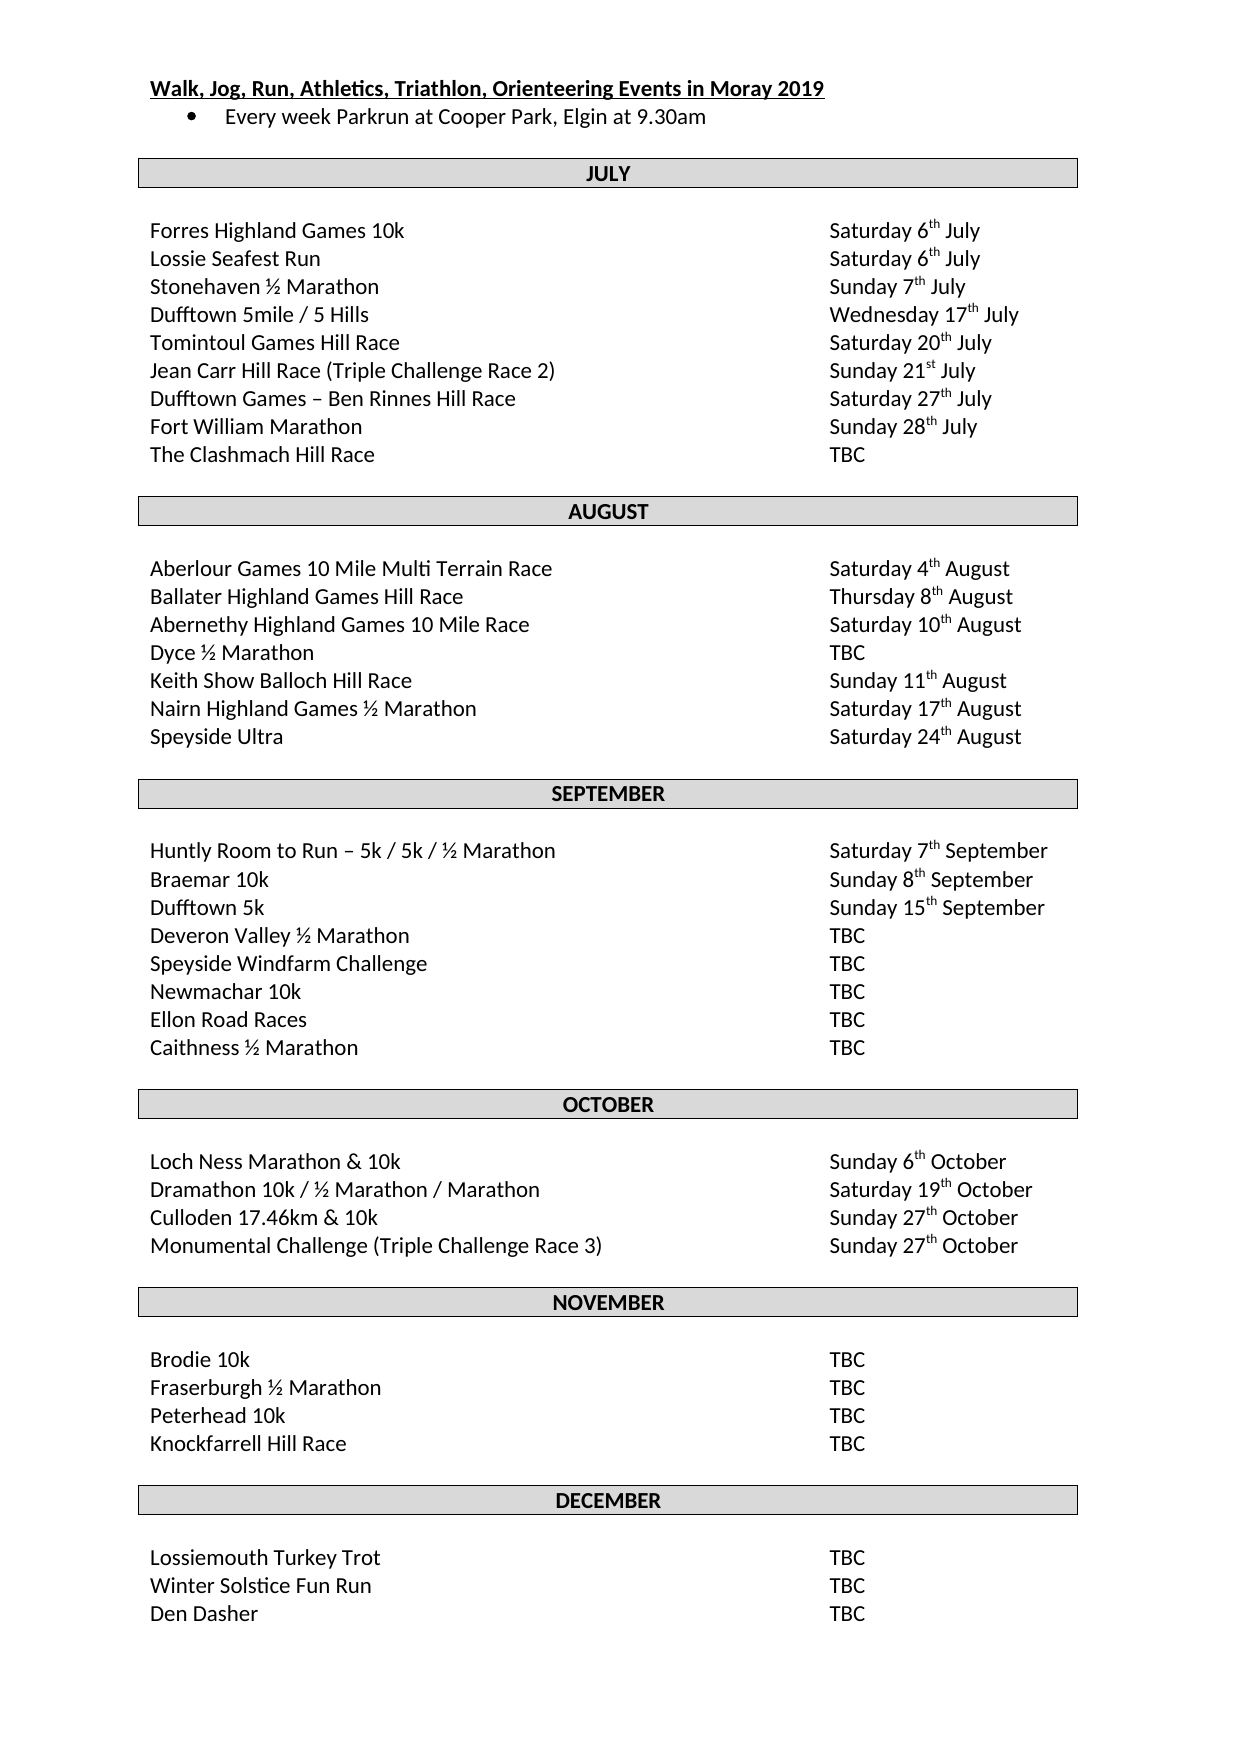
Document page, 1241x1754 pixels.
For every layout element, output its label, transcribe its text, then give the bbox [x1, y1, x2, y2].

text Forres Highland Games 10k Saturday 6th July [150, 216, 1090, 244]
text Speyside Ultra Saturday 24th August [150, 722, 1090, 751]
text The Clashmach Hill Race TBC [150, 440, 1090, 468]
text Brodie 10k TBC [150, 1345, 1090, 1373]
text Loch Ness Marathon & 10k Sunday 6th October [150, 1147, 1090, 1175]
text Winter Solstice Fun Run TBC [150, 1571, 1090, 1599]
text Monumental Challenge (Triple Challenge Race 3) Sunday 27th October [150, 1231, 1090, 1259]
text Ballater Highland Games Hill Race Thursday 8th August [150, 582, 1090, 610]
text Newmachar 10k TBC [150, 977, 1090, 1005]
table_header SEPTEMBER [139, 780, 1077, 808]
table_header AUGUST [139, 497, 1077, 525]
text Fort William Marathon Sunday 28th July [150, 412, 1090, 440]
text Lossiemouth Turkey Trot TBC [150, 1543, 1090, 1571]
table_header NOVEMBER [139, 1288, 1077, 1316]
text Dufftown 5mile / 5 Hills Wednesday 17th July [150, 300, 1090, 328]
table_header OCTOBER [139, 1090, 1077, 1118]
text Braemar 10k Sunday 8th September [150, 865, 1090, 893]
table_header DECEMBER [139, 1486, 1077, 1514]
text Dyce ½ Marathon TBC [150, 638, 1090, 666]
text Knockfarrell Hill Race TBC [150, 1429, 1090, 1457]
text Dufftown 5k Sunday 15th September [150, 893, 1090, 921]
text Stonehaven ½ Marathon Sunday 7th July [150, 272, 1090, 300]
table_header JULY [139, 159, 1077, 187]
text Dramathon 10k / ½ Marathon / Marathon Saturday 19th October [150, 1175, 1090, 1203]
text Dufftown Games – Ben Rinnes Hill Race Saturday 27th July [150, 384, 1090, 412]
text Caithness ½ Marathon TBC [150, 1033, 1090, 1061]
text Abernethy Highland Games 10 Mile Race Saturday 10th August [150, 610, 1090, 638]
text Fraserburgh ½ Marathon TBC [150, 1373, 1090, 1401]
text Tomintoul Games Hill Race Saturday 20th July [150, 328, 1090, 356]
text Huntly Room to Run – 5k / 5k / ½ Marathon Saturday 7th September [150, 837, 1090, 865]
text Culloden 17.46km & 10k Sunday 27th October [150, 1203, 1090, 1231]
text Aberlour Games 10 Mile Multi Terrain Race Saturday 4th August [150, 554, 1090, 582]
text Speyside Windfarm Challenge TBC [150, 949, 1090, 977]
text Peterhead 10k TBC [150, 1401, 1090, 1429]
text Ellon Road Races TBC [150, 1005, 1090, 1033]
text Jean Carr Hill Race (Triple Challenge Race 2) Sunday 21st July [150, 356, 1090, 384]
text Keith Show Balloch Hill Race Sunday 11th August [150, 666, 1090, 694]
text Nairn Highland Games ½ Marathon Saturday 17th August [150, 694, 1090, 722]
text Deveron Valley ½ Marathon TBC [150, 921, 1090, 949]
text Lossie Seafest Run Saturday 6th July [150, 244, 1090, 272]
text Den Dasher TBC [150, 1599, 1090, 1627]
